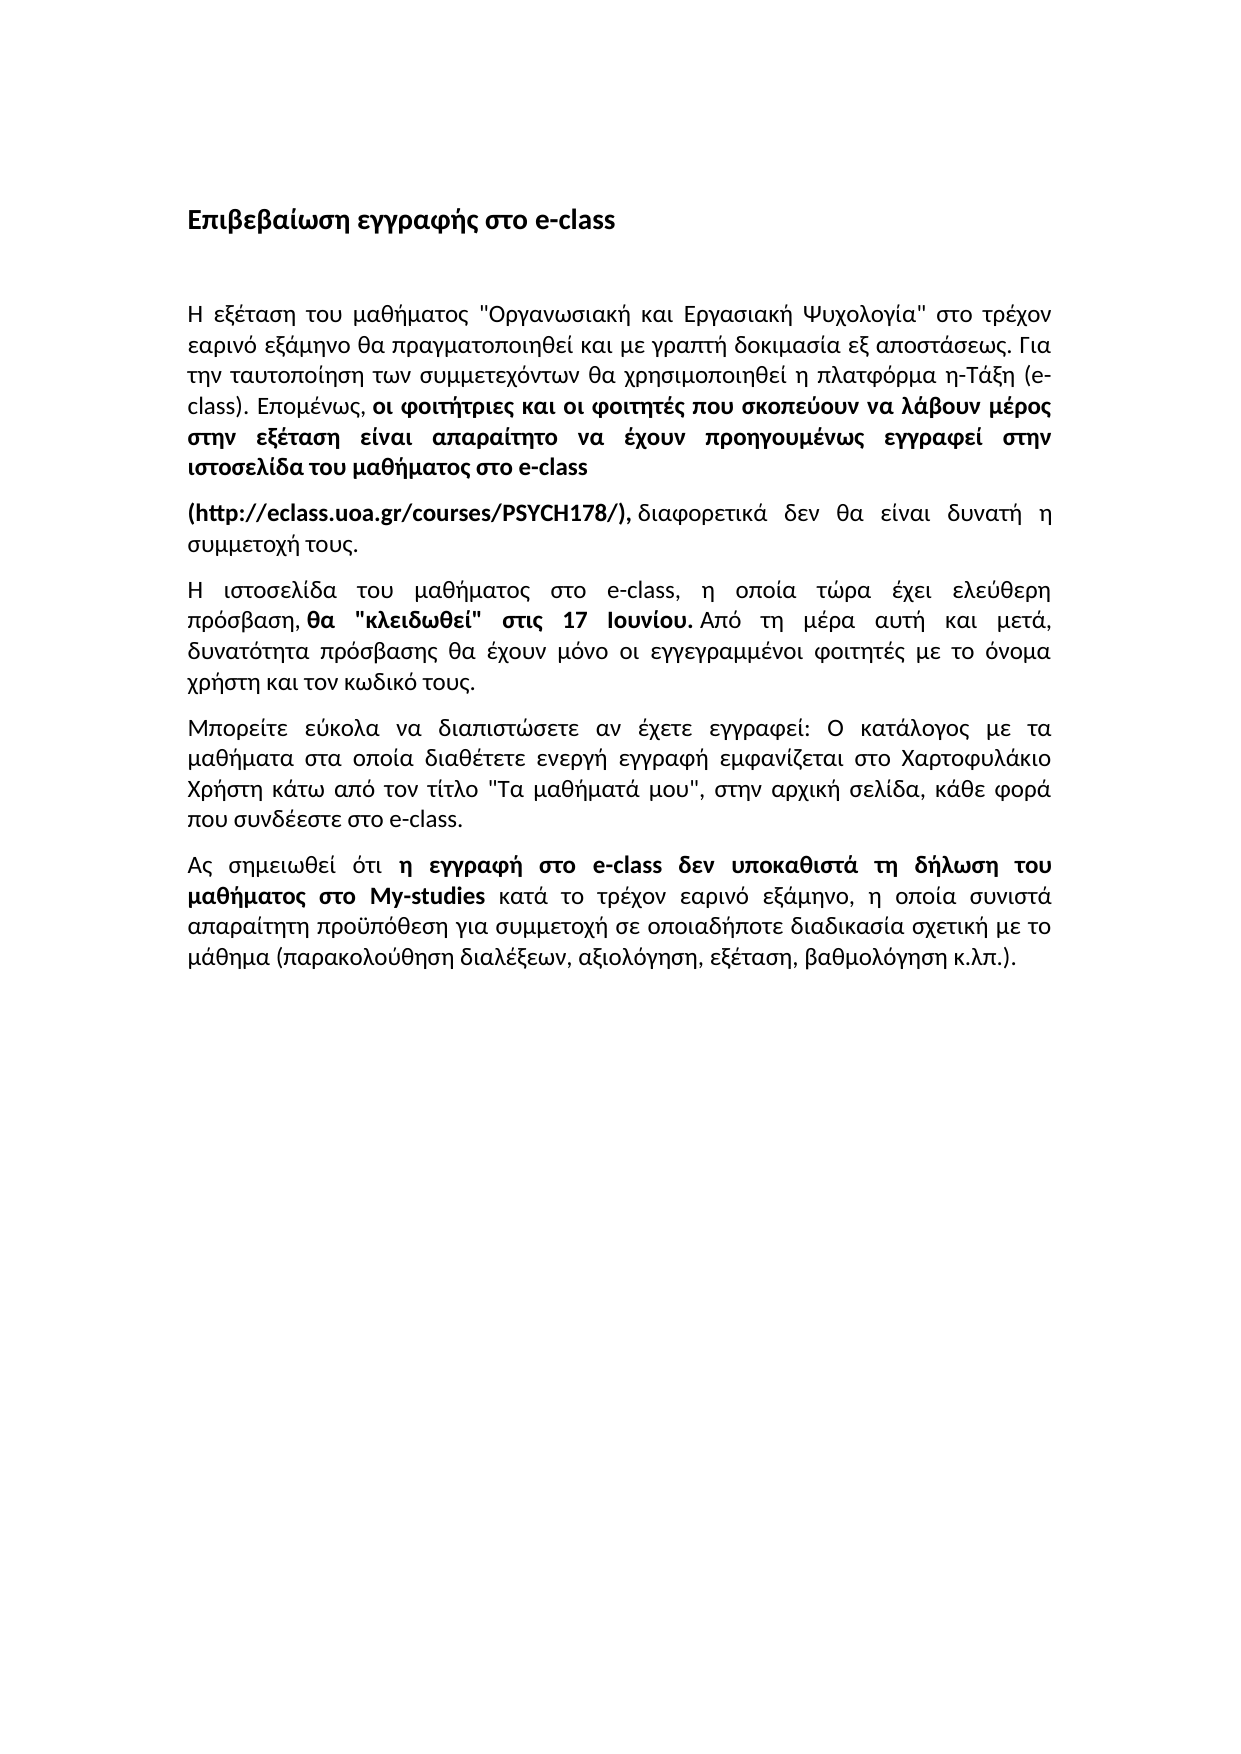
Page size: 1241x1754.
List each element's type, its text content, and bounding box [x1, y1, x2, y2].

text (http://eclass.uoa.gr/courses/PSYCH178/), διαφορετικά δεν θα είναι δυνατή η συμμετοχή τους. [187, 497, 1053, 558]
text Η ιστοσελίδα του μαθήματος στο e-class, η οποία τώρα έχει ελεύθερη πρόσβαση, θα "κλειδωθεί" στις 17 Ιουνίου. Από τη μέρα αυτή και μετά, δυνατότητα πρόσβασης θα έχουν μόνο οι εγγεγραμμένοι φοιτητές με το όνομα χρήστη και τον κωδικό τους. [187, 574, 1053, 696]
text Η εξέταση του μαθήματος "Οργανωσιακή και Εργασιακή Ψυχολογία" στο τρέχον εαρινό εξάμηνο θα πραγματοποιηθεί και με γραπτή δοκιμασία εξ αποστάσεως. Για την ταυτοποίηση των συμμετεχόντων θα χρησιμοποιηθεί η πλατφόρμα η-Τάξη (e-class). Επομένως, οι φοιτήτριες και οι φοιτητές που σκοπεύουν να λάβουν μέρος στην εξέταση είναι απαραίτητο να έχουν προηγουμένως εγγραφεί στην ιστοσελίδα του μαθήματος στο e-class [187, 299, 1053, 482]
text Μπορείτε εύκολα να διαπιστώσετε αν έχετε εγγραφεί: Ο κατάλογος με τα μαθήματα στα οποία διαθέτετε ενεργή εγγραφή εμφανίζεται στο Χαρτοφυλάκιο Χρήστη κάτω από τον τίτλο "Τα μαθήματά μου", στην αρχική σελίδα, κάθε φορά που συνδέεστε στο e-class. [187, 712, 1053, 834]
text Επιβεβαίωση εγγραφής στο e-class [187, 201, 1053, 237]
text Ας σημειωθεί ότι η εγγραφή στο e-class δεν υποκαθιστά τη δήλωση του μαθήματος στο My-studies κατά το τρέχον εαρινό εξάμηνο, η οποία συνιστά απαραίτητη προϋπόθεση για συμμετοχή σε οποιαδήποτε διαδικασία σχετική με το μάθημα (παρακολούθηση διαλέξεων, αξιολόγηση, εξέταση, βαθμολόγηση κ.λπ.). [187, 849, 1053, 972]
